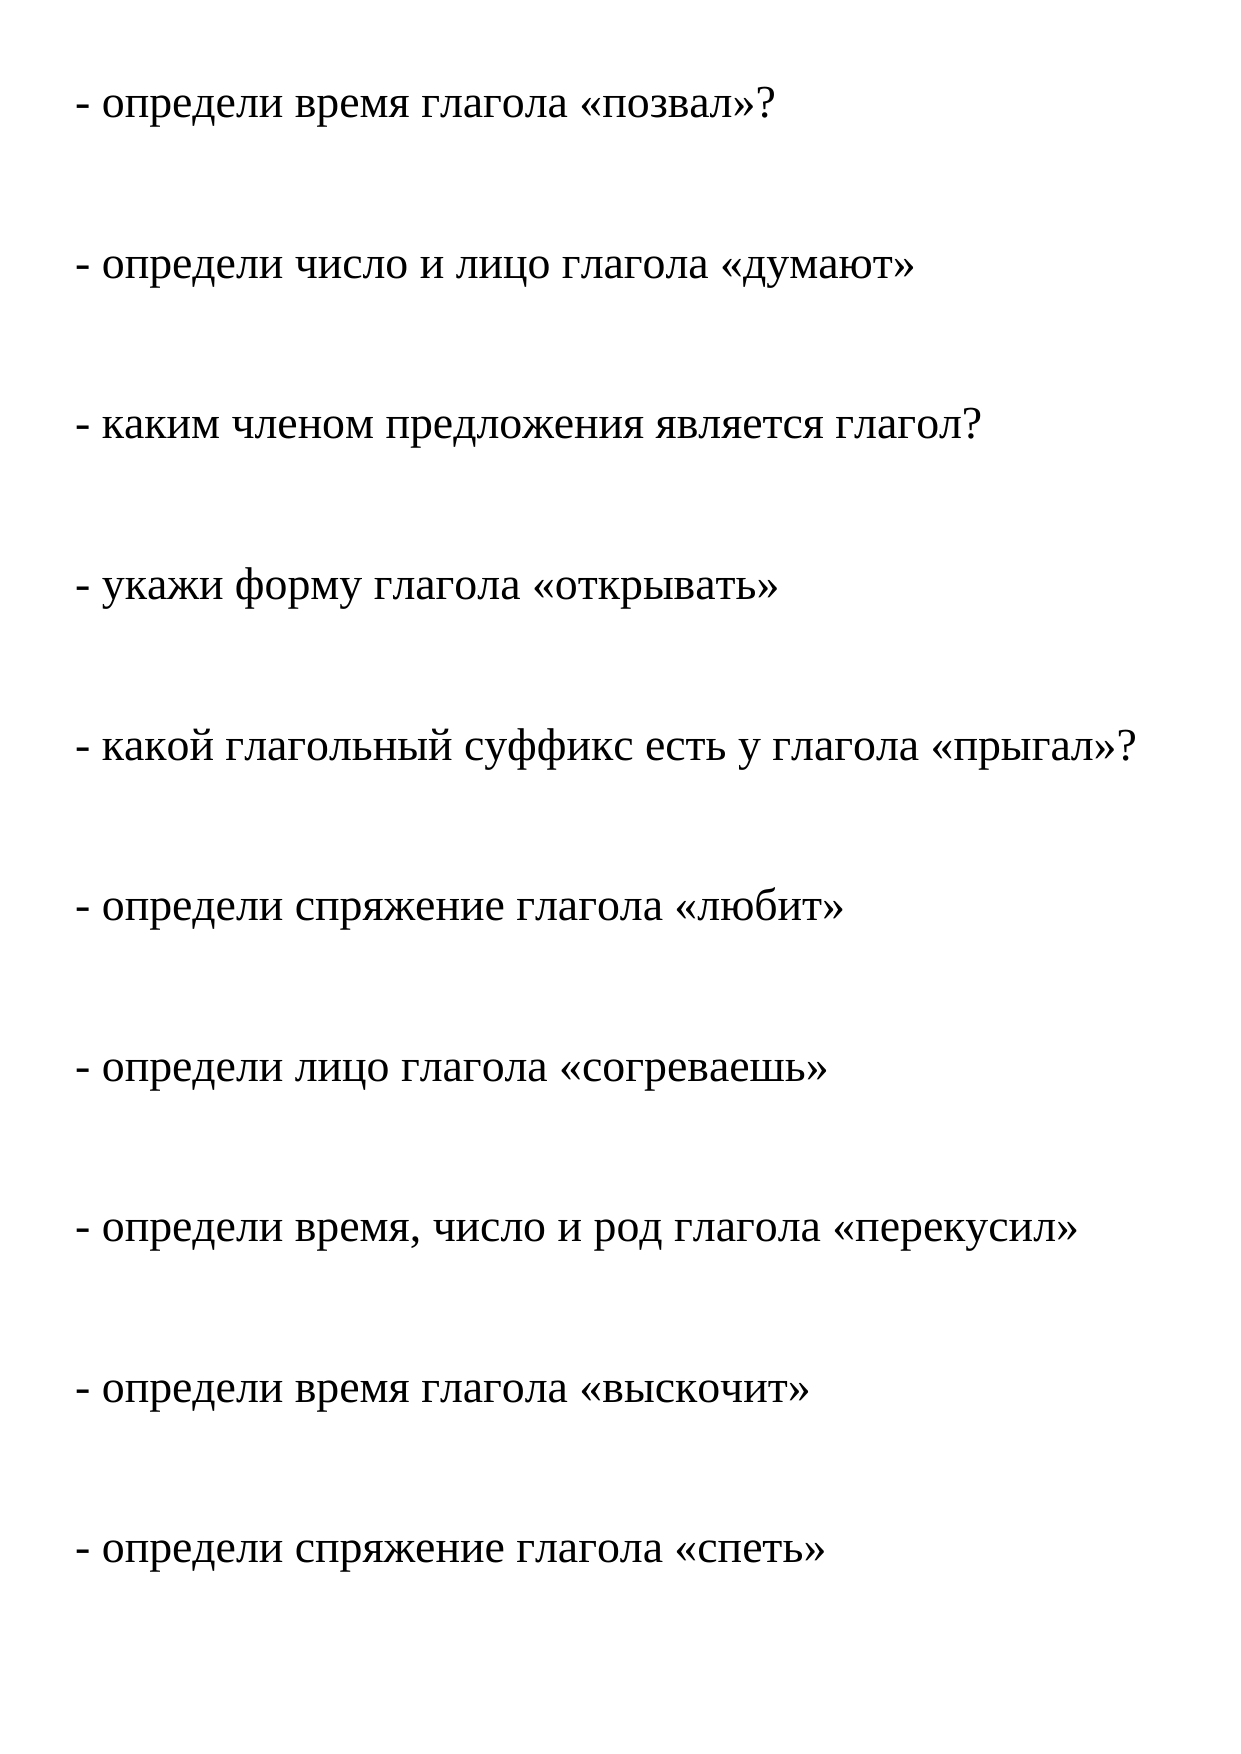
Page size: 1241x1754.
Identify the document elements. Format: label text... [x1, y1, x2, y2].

text - определи число и лицо глагола «думают» [75, 236, 1165, 288]
text - каким членом предложения является глагол? [75, 396, 1165, 449]
text - определи время глагола «выскочит» [75, 1359, 1165, 1412]
text - какой глагольный суффикс есть у глагола «прыгал»? [75, 717, 1165, 770]
text - определи время глагола «позвал»? [75, 75, 1165, 128]
text - определи лицо глагола «согреваешь» [75, 1038, 1165, 1091]
text - определи спряжение глагола «спеть» [75, 1520, 1165, 1572]
text - определи спряжение глагола «любит» [75, 878, 1165, 930]
text - укажи форму глагола «открывать» [75, 557, 1165, 609]
text - определи время, число и род глагола «перекусил» [75, 1199, 1165, 1251]
